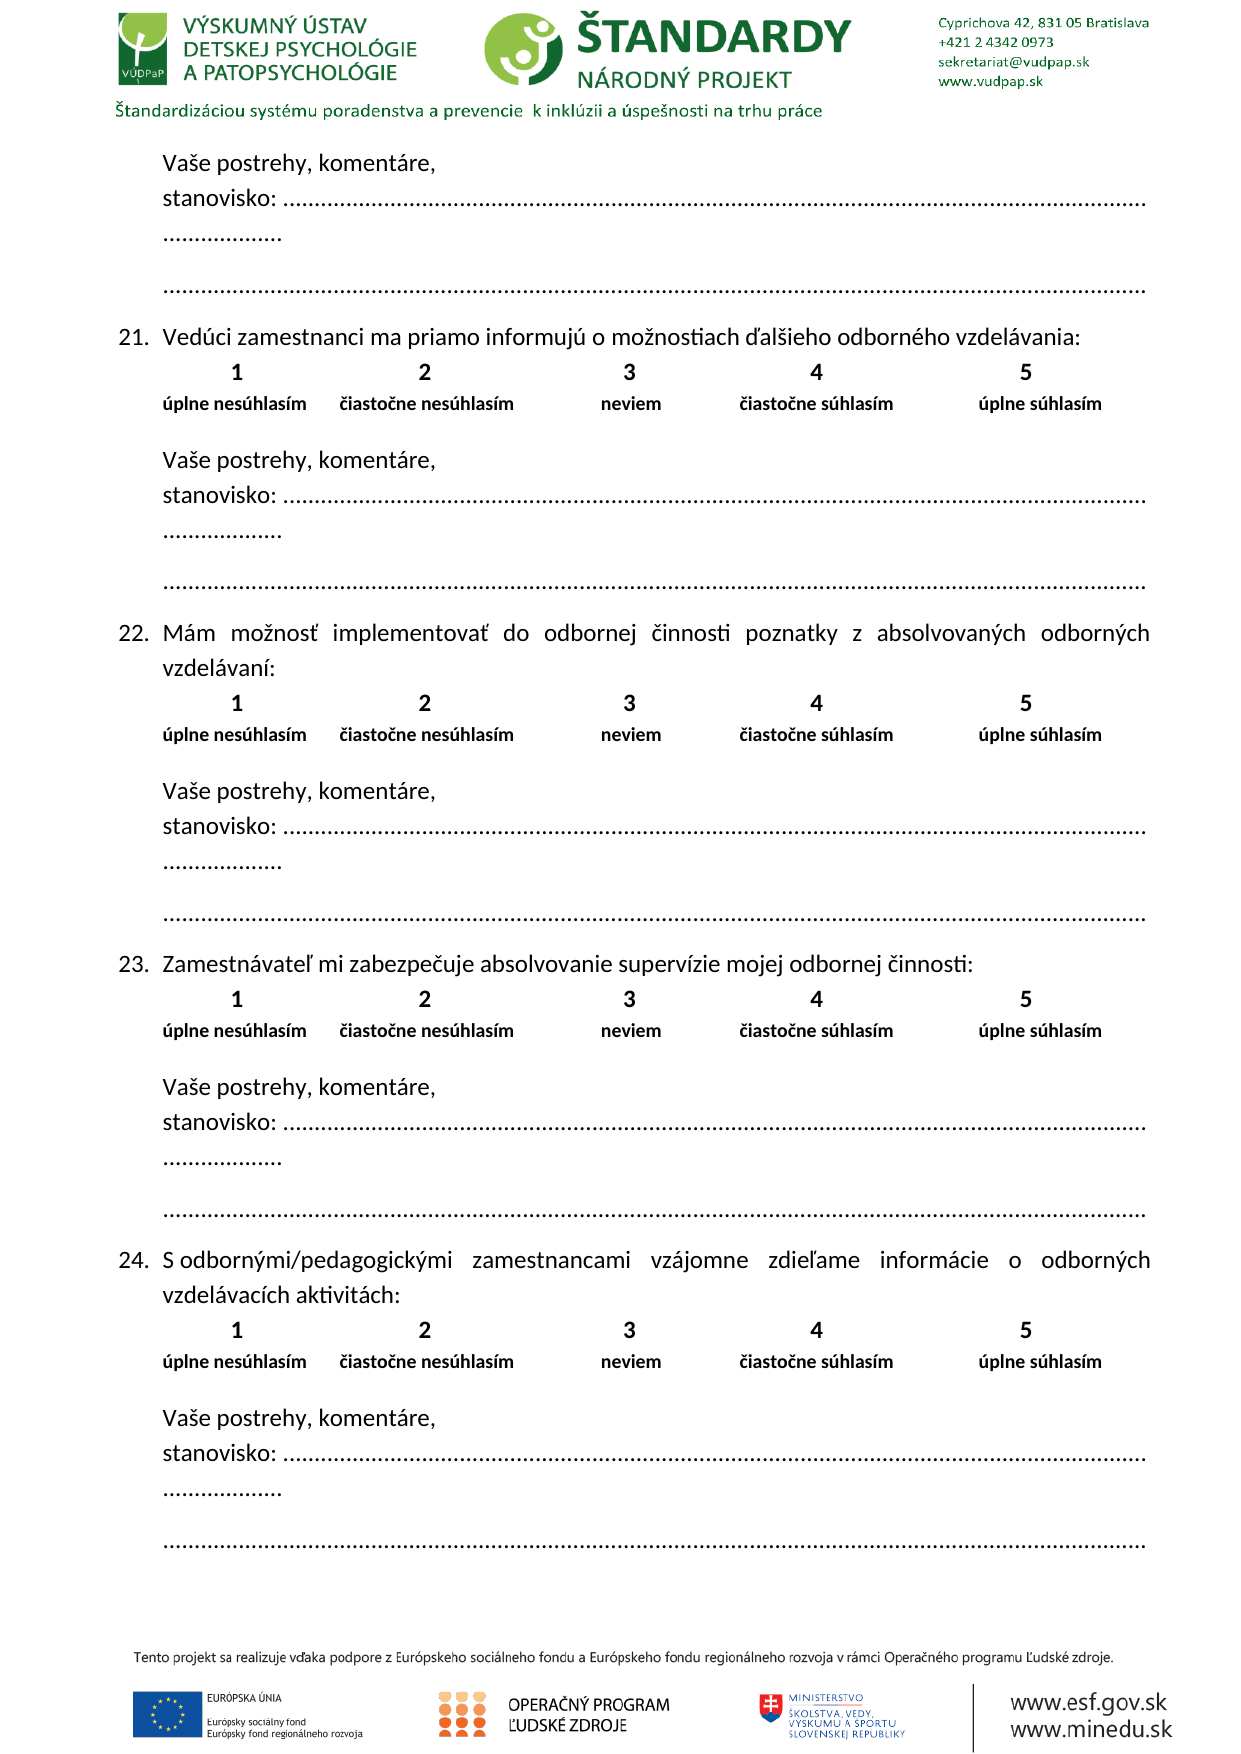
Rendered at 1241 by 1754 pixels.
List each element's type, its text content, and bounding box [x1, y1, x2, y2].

list S odbornými/pedagogickými zamestnancami vzájomne zdieľame informácie o odborných vzdelávacích aktivitách: [118, 1245, 1152, 1310]
list Vedúci zamestnanci ma priamo informujú o možnostiach ďalšieho odborného vzdelávania: [118, 321, 1152, 351]
picture [45, 0, 1241, 124]
list Mám možnosť implementovať do odbornej činnosti poznatky z absolvovaných odborných vzdelávaní: [118, 617, 1152, 683]
text úplne nesúhlasím čiastočne nesúhlasím neviem čiastočne súhlasím úplne súhlasím [118, 722, 1152, 746]
text úplne nesúhlasím čiastočne nesúhlasím neviem čiastočne súhlasím úplne súhlasím [118, 1018, 1152, 1043]
text úplne nesúhlasím čiastočne nesúhlasím neviem čiastočne súhlasím úplne súhlasím [118, 1350, 1152, 1374]
text 1 2 3 4 5 [162, 356, 1152, 386]
text 1 2 3 4 5 [162, 983, 1152, 1014]
list Zamestnávateľ mi zabezpečuje absolvovanie supervízie mojej odbornej činnosti: [118, 948, 1152, 979]
picture [118, 1649, 1181, 1754]
text úplne nesúhlasím čiastočne nesúhlasím neviem čiastočne súhlasím úplne súhlasím [118, 391, 1152, 415]
text 1 2 3 4 5 [162, 687, 1152, 718]
text 1 2 3 4 5 [162, 1315, 1152, 1345]
